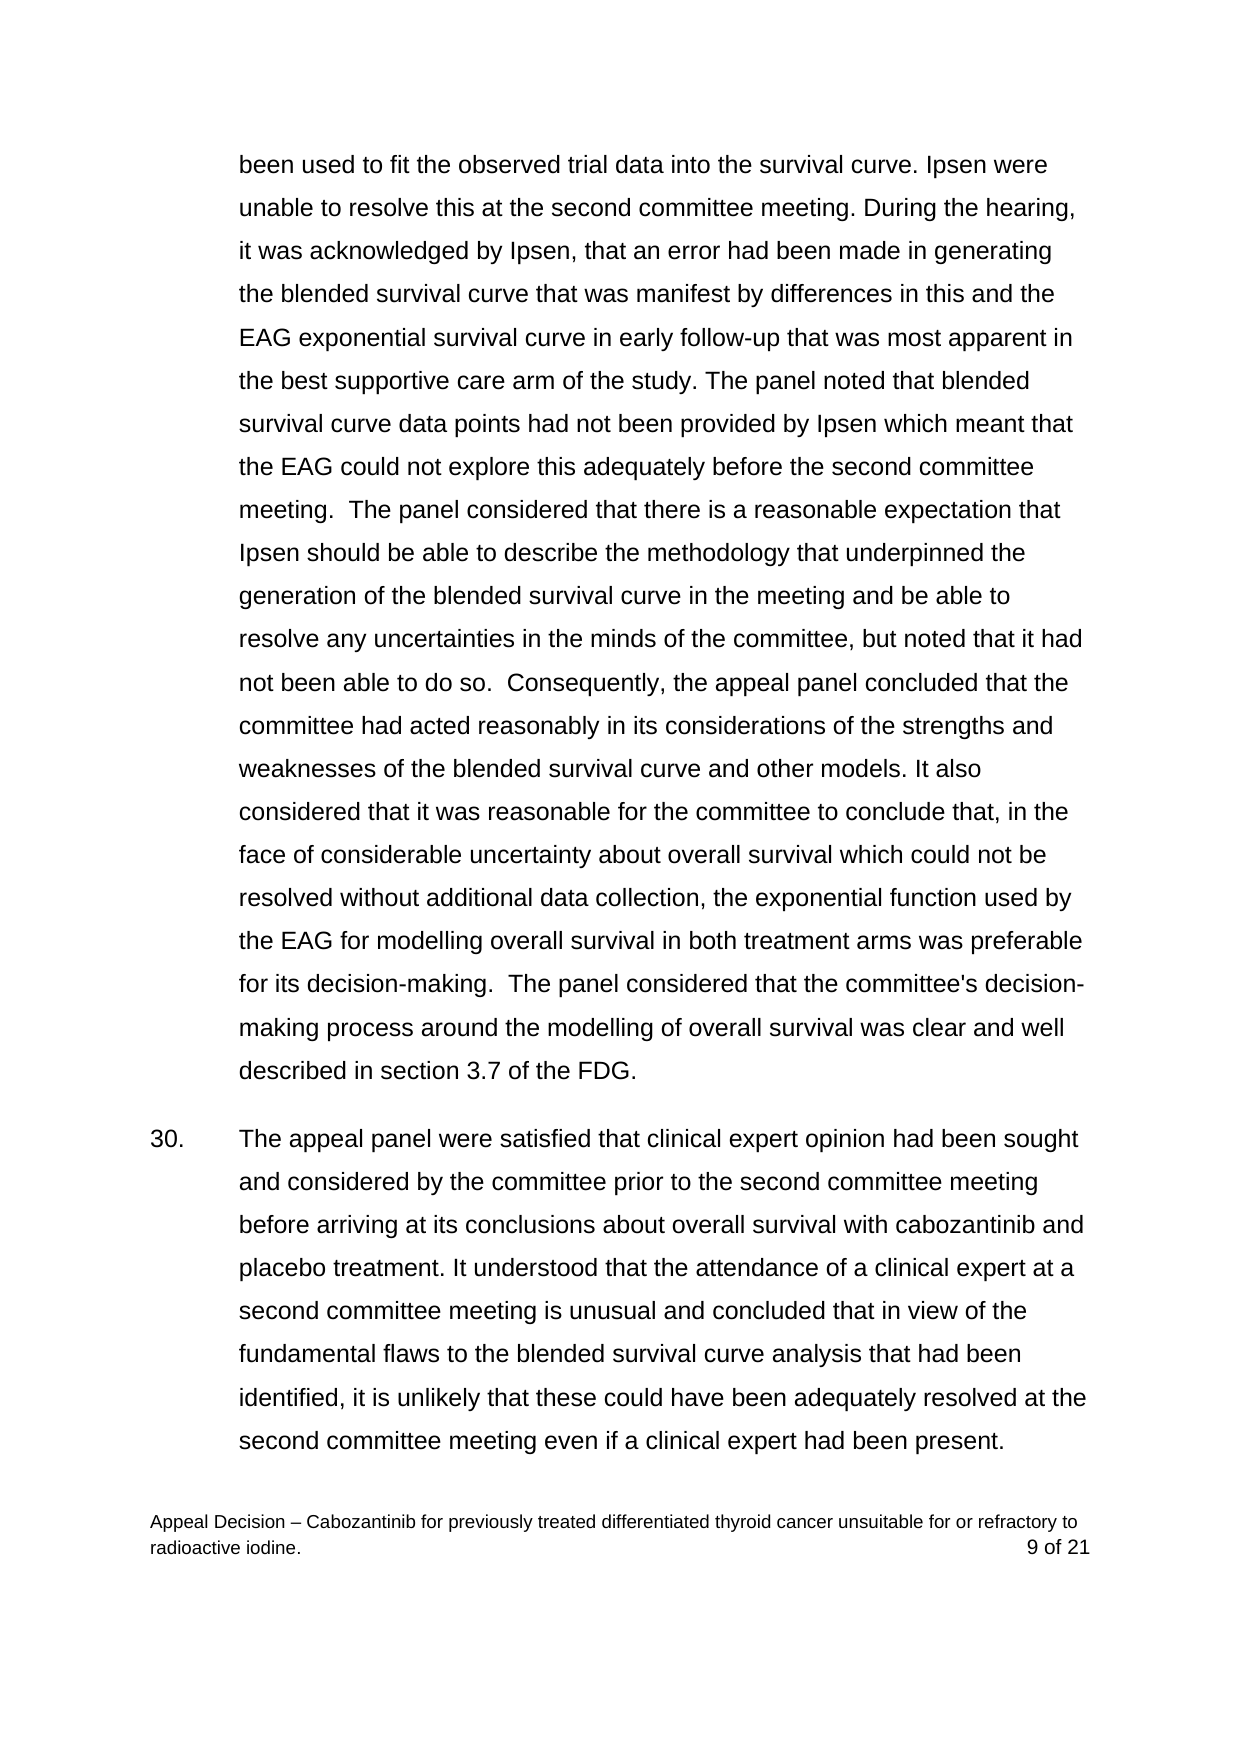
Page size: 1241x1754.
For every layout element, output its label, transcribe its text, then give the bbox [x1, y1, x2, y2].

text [150, 150, 1090, 1084]
text The appeal panel were satisfied that clinical expert opinion had been sought and considered by the committee prior to the second committee meeting before arriving at its conclusions about overall survival with cabozantinib and placebo treatment. It understood that the attendance of a clinical expert at a second committee meeting is unusual and concluded that in view of the fundamental flaws to the blended survival curve analysis that had been identified, it is unlikely that these could have been adequately resolved at the second committee meeting even if a clinical expert had been present. [150, 1124, 1090, 1454]
